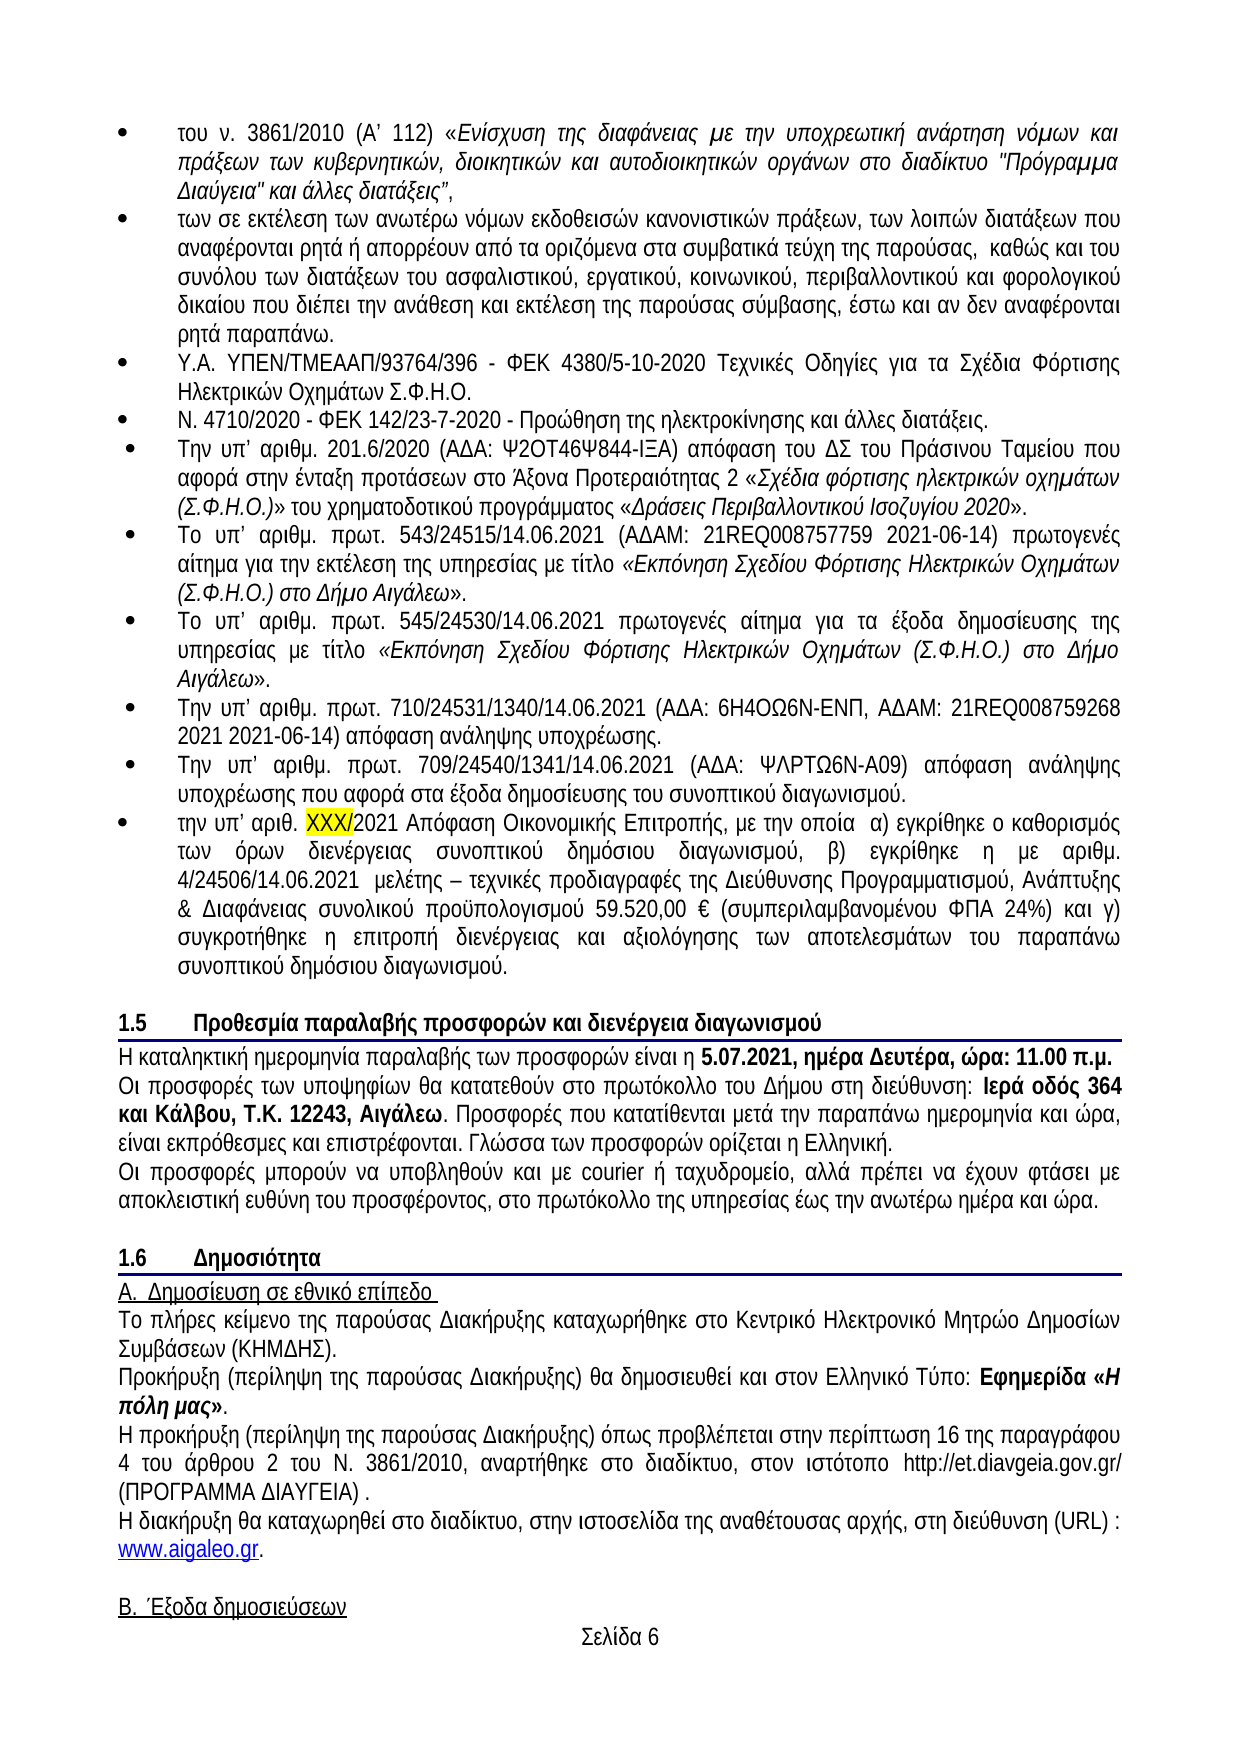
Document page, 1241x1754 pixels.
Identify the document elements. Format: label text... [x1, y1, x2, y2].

text Β. Έξοδα δημοσιεύσεων [118, 1592, 1122, 1620]
text Το πλήρες κείμενο της παρούσας Διακήρυξης καταχωρήθηκε στο Κεντρικό Ηλεκτρονικό Μητρώο Δημοσίων Συμβάσεων (ΚΗΜΔΗΣ). [118, 1305, 1122, 1362]
list Το υπ’ αριθμ. πρωτ. 543/24515/14.06.2021 (ΑΔΑΜ: 21REQ008757759 2021-06-14) πρωτογενές αίτημα για την εκτέλεση της υπηρεσίας με τίτλο «Εκπόνηση Σχεδίου Φόρτισης Ηλεκτρικών Οχημάτων (Σ.Φ.Η.Ο.) στο Δήμο Αιγάλεω». [126, 520, 1122, 606]
text Οι προσφορές μπορούν να υποβληθούν και με courier ή ταχυδρομείο, αλλά πρέπει να έχουν φτάσει με αποκλειστική ευθύνη του προσφέροντος, στο πρωτόκολλο της υπηρεσίας έως την ανωτέρω ημέρα και ώρα. [118, 1157, 1122, 1214]
list την υπ’ αριθ. ΧΧΧ/2021 Απόφαση Οικονομικής Επιτροπής, με την οποία α) εγκρίθηκε ο καθορισμός των όρων διενέργειας συνοπτικού δημόσιου διαγωνισμού, β) εγκρίθηκε η με αριθμ. 4/24506/14.06.2021 μελέτης – τεχνικές προδιαγραφές της Διεύθυνσης Προγραμματισμού, Ανάπτυξης & Διαφάνειας συνολικού προϋπολογισμού 59.520,00 € (συμπεριλαμβανομένου ΦΠΑ 24%) και γ) συγκροτήθηκε η επιτροπή διενέργειας και αξιολόγησης των αποτελεσμάτων του παραπάνω συνοπτικού δημόσιου διαγωνισμού. [118, 807, 1122, 979]
list του ν. 3861/2010 (Α’ 112) «Ενίσχυση της διαφάνειας με την υποχρεωτική ανάρτηση νόμων και πράξεων των κυβερνητικών, διοικητικών και αυτοδιοικητικών οργάνων στο διαδίκτυο "Πρόγραμμα Διαύγεια" και άλλες διατάξεις”, [118, 118, 1122, 204]
text Οι προσφορές των υποψηφίων θα κατατεθούν στο πρωτόκολλο του Δήμου στη διεύθυνση: Ιερά οδός 364 και Κάλβου, Τ.Κ. 12243, Αιγάλεω. Προσφορές που κατατίθενται μετά την παραπάνω ημερομηνία και ώρα, είναι εκπρόθεσμες και επιστρέφονται. Γλώσσα των προσφορών ορίζεται η Ελληνική. [118, 1071, 1122, 1157]
list Ν. 4710/2020 - ΦΕΚ 142/23-7-2020 - Προώθηση της ηλεκτροκίνησης και άλλες διατάξεις. [118, 405, 1122, 434]
text Προκήρυξη (περίληψη της παρούσας Διακήρυξης) θα δημοσιευθεί και στον Ελληνικό Τύπο: Εφημερίδα «Η πόλη μας». [118, 1362, 1122, 1420]
list των σε εκτέλεση των ανωτέρω νόμων εκδοθεισών κανονιστικών πράξεων, των λοιπών διατάξεων που αναφέρονται ρητά ή απορρέουν από τα οριζόμενα στα συμβατικά τεύχη της παρούσας, καθώς και του συνόλου των διατάξεων του ασφαλιστικού, εργατικού, κοινωνικού, περιβαλλοντικού και φορολογικού δικαίου που διέπει την ανάθεση και εκτέλεση της παρούσας σύμβασης, έστω και αν δεν αναφέρονται ρητά παραπάνω. [118, 204, 1122, 348]
list Την υπ’ αριθμ. 201.6/2020 (ΑΔΑ: Ψ2ΟΤ46Ψ844-ΙΞΑ) απόφαση του ΔΣ του Πράσινου Ταμείου που αφορά στην ένταξη προτάσεων στο Άξονα Προτεραιότητας 2 «Σχέδια φόρτισης ηλεκτρικών οχημάτων (Σ.Φ.Η.Ο.)» του χρηματοδοτικού προγράμματος «Δράσεις Περιβαλλοντικού Ισοζυγίου 2020». [126, 434, 1122, 520]
text Η προκήρυξη (περίληψη της παρούσας Διακήρυξης) όπως προβλέπεται στην περίπτωση 16 της παραγράφου 4 του άρθρου 2 του Ν. 3861/2010, αναρτήθηκε στο διαδίκτυο, στον ιστότοπο http://et.diavgeia.gov.gr/ (ΠΡΟΓΡΑΜΜΑ ΔΙΑΥΓΕΙΑ) . [118, 1420, 1122, 1506]
text 1.5 Προθεσμία παραλαβής προσφορών και διενέργεια διαγωνισμού [118, 1008, 1122, 1039]
text Η διακήρυξη θα καταχωρηθεί στο διαδίκτυο, στην ιστοσελίδα της αναθέτουσας αρχής, στη διεύθυνση (URL) : www.aigaleo.gr. [118, 1506, 1122, 1563]
text Η καταληκτική ημερομηνία παραλαβής των προσφορών είναι η 5.07.2021, ημέρα Δευτέρα, ώρα: 11.00 π.μ. [118, 1042, 1122, 1071]
text 1.6 Δημοσιότητα [118, 1243, 1122, 1273]
list Την υπ’ αριθμ. πρωτ. 709/24540/1341/14.06.2021 (ΑΔΑ: ΨΛΡΤΩ6Ν-Α09) απόφαση ανάληψης υποχρέωσης που αφορά στα έξοδα δημοσίευσης του συνοπτικού διαγωνισμού. [126, 750, 1122, 807]
list Την υπ’ αριθμ. πρωτ. 710/24531/1340/14.06.2021 (ΑΔΑ: 6Η4ΟΩ6Ν-ΕΝΠ, ΑΔΑΜ: 21REQ008759268 2021 2021-06-14) απόφαση ανάληψης υποχρέωσης. [126, 692, 1122, 750]
list Υ.Α. ΥΠΕΝ/TΜΕΑΑΠ/93764/396 - ΦΕΚ 4380/5-10-2020 Τεχνικές Οδηγίες για τα Σχέδια Φόρτισης Ηλεκτρικών Οχημάτων Σ.Φ.Η.Ο. [118, 348, 1122, 405]
text Α. Δημοσίευση σε εθνικό επίπεδο [118, 1276, 1122, 1305]
list Το υπ’ αριθμ. πρωτ. 545/24530/14.06.2021 πρωτογενές αίτημα για τα έξοδα δημοσίευσης της υπηρεσίας με τίτλο «Εκπόνηση Σχεδίου Φόρτισης Ηλεκτρικών Οχημάτων (Σ.Φ.Η.Ο.) στο Δήμο Αιγάλεω». [126, 606, 1122, 692]
